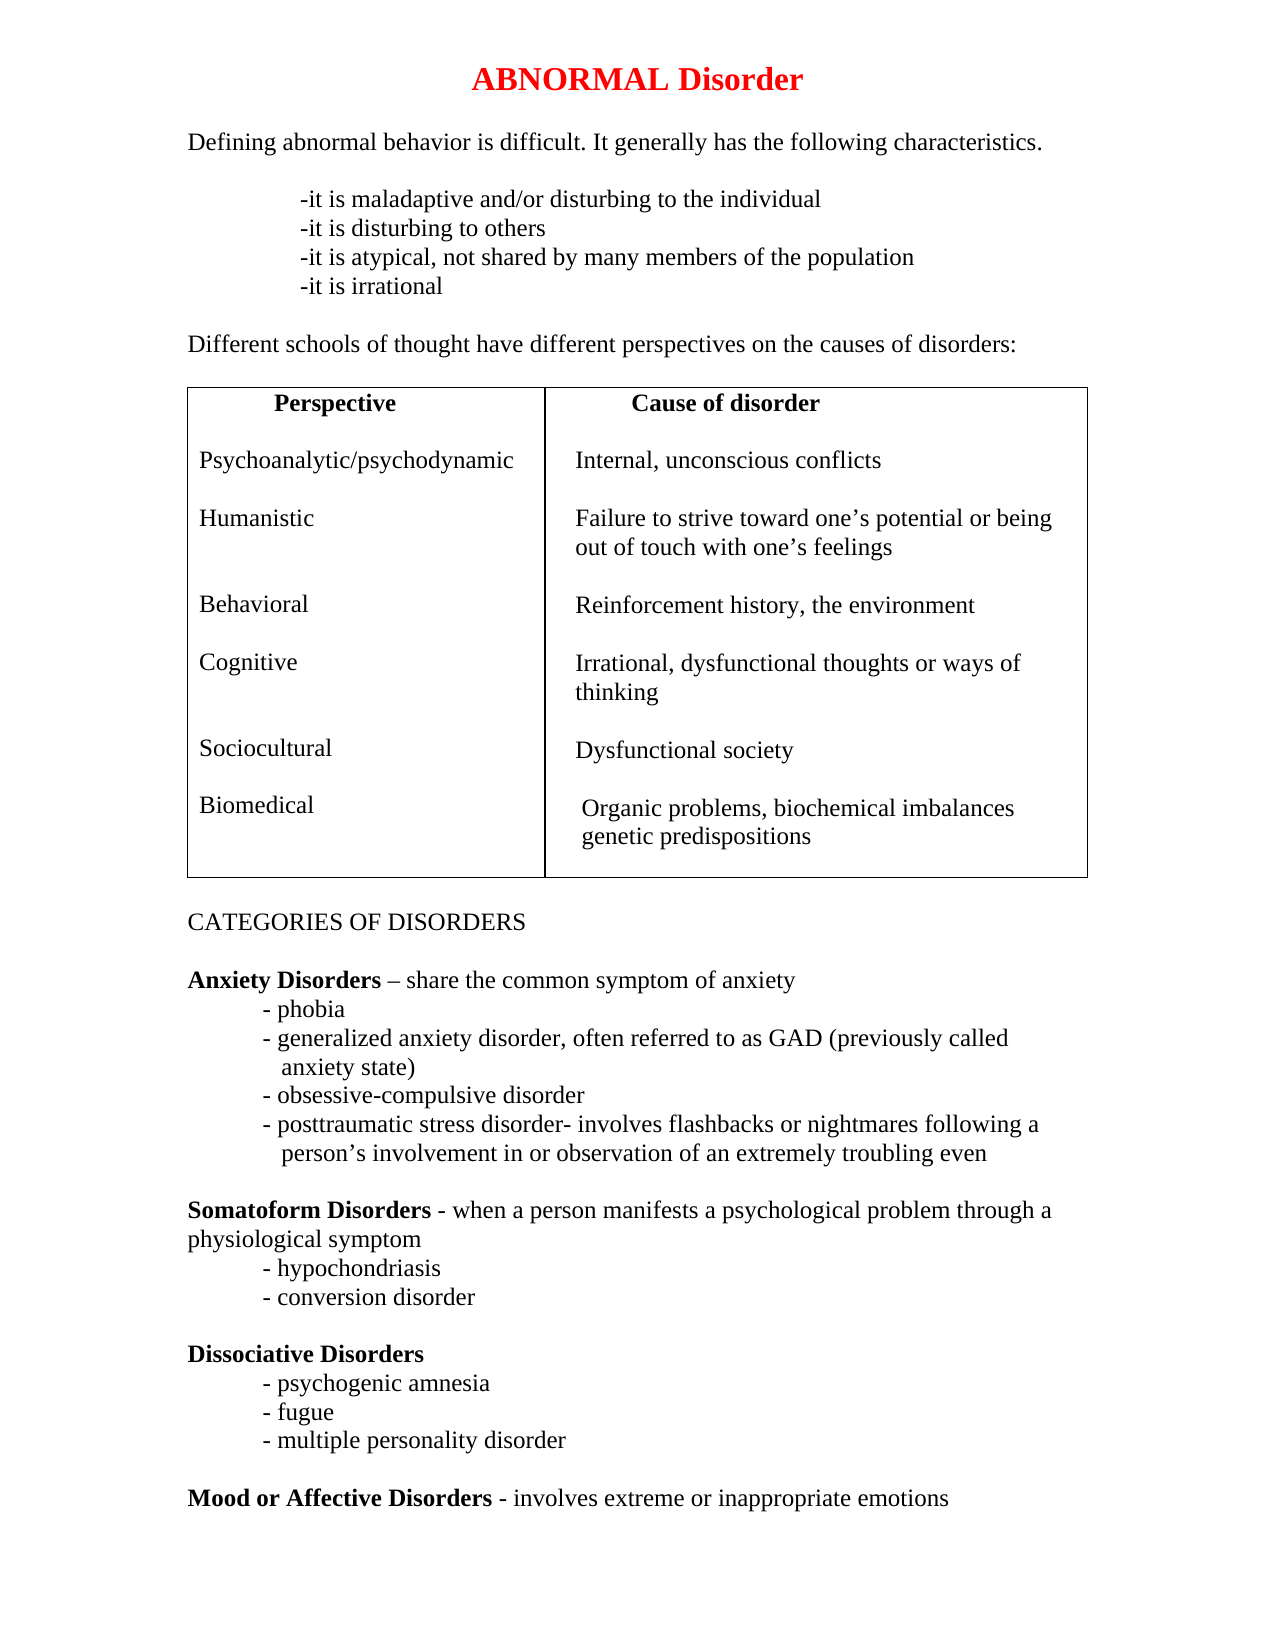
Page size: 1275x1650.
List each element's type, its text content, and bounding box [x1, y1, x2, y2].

text Somatoform Disorders - when a person manifests a psychological problem through a physiological symptom [187, 1195, 1087, 1253]
text - conversion disorder [187, 1282, 1087, 1310]
text Anxiety Disorders – share the common symptom of anxiety [187, 965, 1087, 994]
text Defining abnormal behavior is difficult. It generally has the following characteristics. [187, 127, 1087, 155]
text Mood or Affective Disorders - involves extreme or inappropriate emotions [187, 1483, 1087, 1512]
text - hypochondriasis [187, 1253, 1087, 1282]
text - multiple personality disorder [187, 1425, 1087, 1454]
text ABNORMAL Disorder [187, 59, 1087, 97]
text -it is maladaptive and/or disturbing to the individual -it is disturbing to others -it is atypical, not shared by many members of the population -it is irrational [262, 184, 1087, 299]
table_header Perspective Psychoanalytic/psychodynamic Humanistic Behavioral Cognitive Sociocultural Biomedical [188, 388, 544, 877]
text - phobia [187, 994, 1087, 1023]
text - posttraumatic stress disorder- involves flashbacks or nightmares following a person’s involvement in or observation of an extremely troubling even [262, 1109, 1087, 1167]
text - fugue [187, 1397, 1087, 1425]
text Different schools of thought have different perspectives on the causes of disorders: [187, 329, 1087, 357]
text - generalized anxiety disorder, often referred to as GAD (previously called anxiety state) [262, 1023, 1087, 1080]
subtitle Dissociative Disorders [187, 1339, 1087, 1368]
table_header Cause of disorder Internal, unconscious conflicts Failure to strive toward one’s potential or being out of touch with one’s feelings Reinforcement history, the environment Irrational, dysfunctional thoughts or ways of thinking Dysfunctional society Organic problems, biochemical imbalances genetic predispositions [546, 388, 1087, 877]
text CATEGORIES OF DISORDERS [187, 907, 1087, 936]
text - psychogenic amnesia [187, 1368, 1087, 1397]
text - obsessive-compulsive disorder [187, 1080, 1087, 1109]
